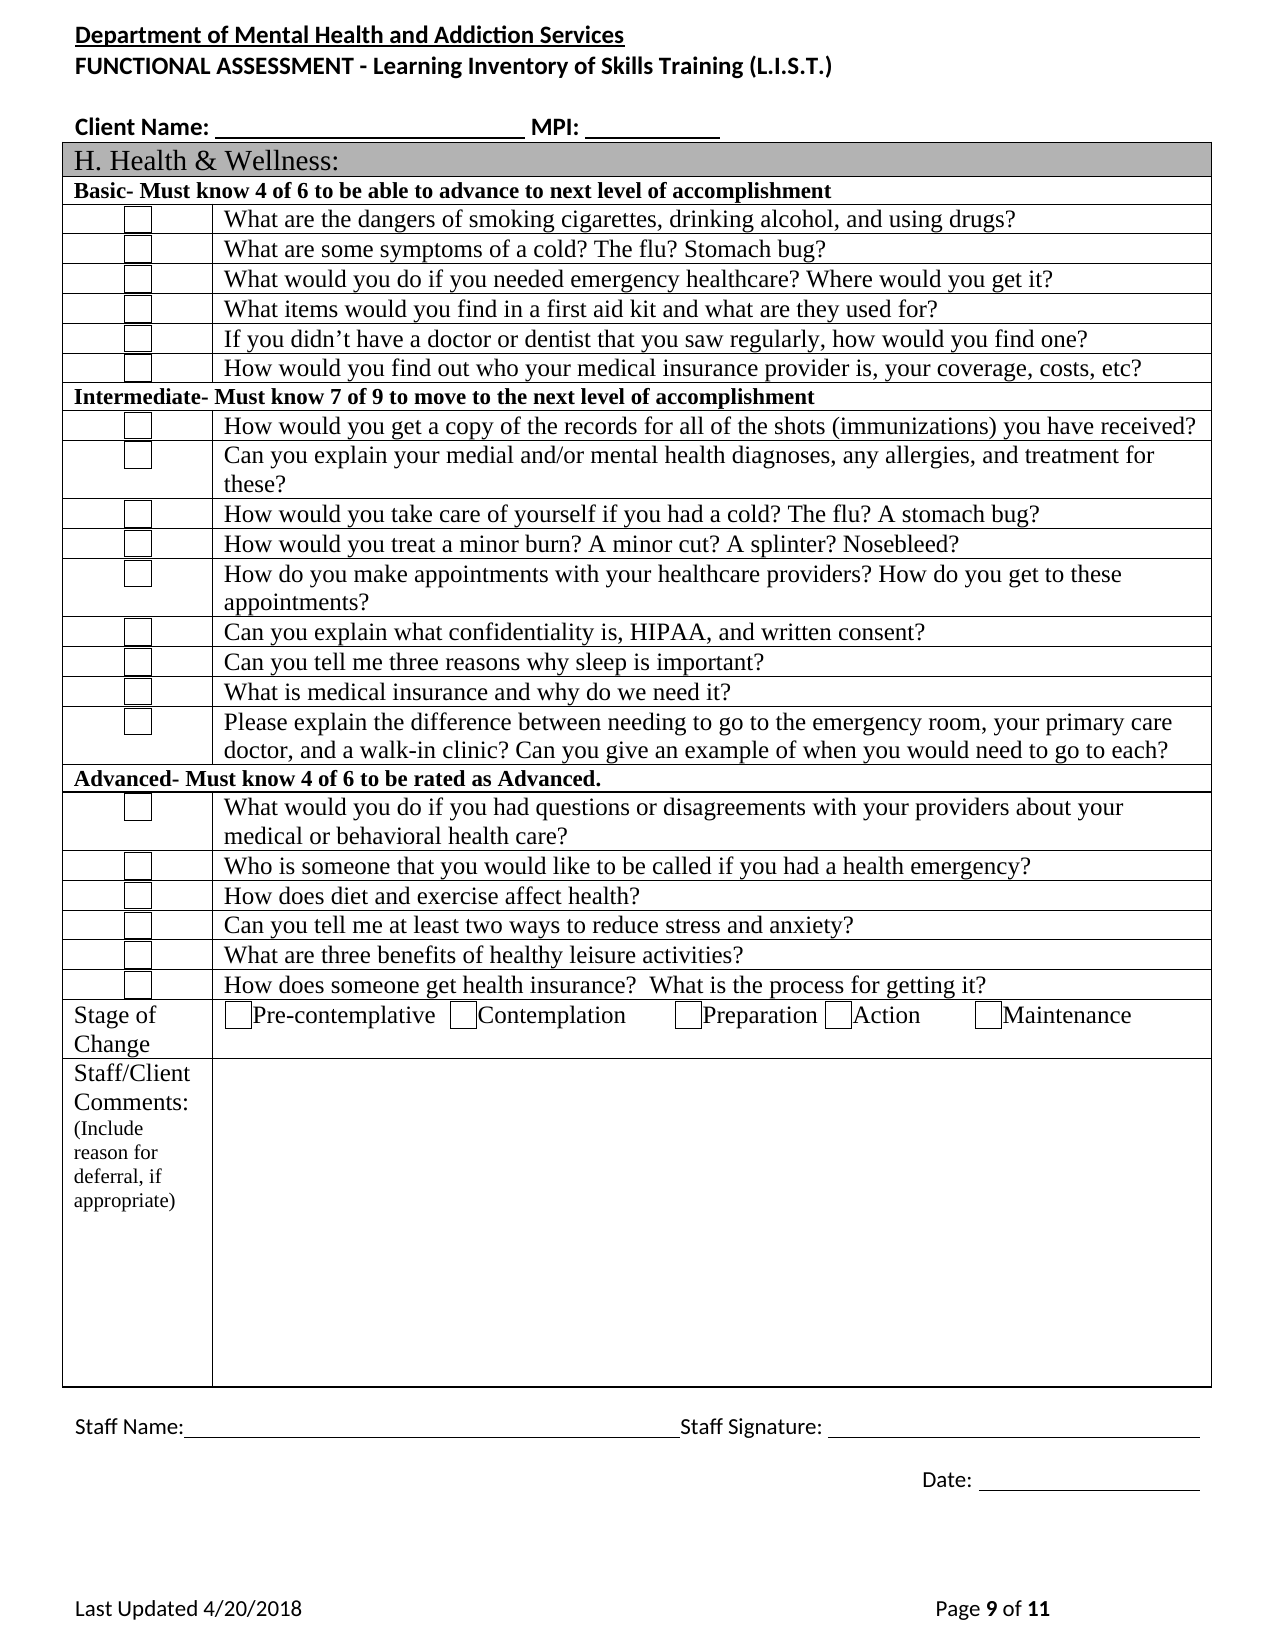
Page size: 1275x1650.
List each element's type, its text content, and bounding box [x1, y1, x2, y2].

table_cell [63, 617, 212, 646]
table_cell What is medical insurance and why do we need it? [213, 677, 1211, 706]
text Date: [75, 1466, 1215, 1493]
table_cell [63, 970, 212, 999]
table_cell Please explain the difference between needing to go to the emergency room, your primary care doctor, and a walk-in clinic? Can you give an example of when you would need to go to each? [213, 707, 1211, 764]
table_cell [63, 647, 212, 676]
table_cell What are three benefits of healthy leisure activities? [213, 940, 1211, 969]
table_cell Stage of Change [63, 1000, 212, 1057]
table_cell How would you treat a minor burn? A minor cut? A splinter? Nosebleed? [213, 529, 1211, 558]
table_header H. Health & Wellness: [63, 143, 1211, 176]
table_cell [213, 1059, 1211, 1386]
text Staff Name: Staff Signature: [75, 1412, 1215, 1441]
table_cell What would you do if you had questions or disagreements with your providers about your medical or behavioral health care? [213, 793, 1211, 850]
table_cell [63, 324, 212, 352]
table_cell [63, 677, 212, 706]
table_cell What items would you find in a first aid kit and what are they used for? [213, 294, 1211, 323]
table_cell [125, 355, 151, 381]
table_cell [63, 205, 212, 233]
table_cell [63, 911, 212, 939]
table_cell What would you do if you needed emergency healthcare? Where would you get it? [213, 264, 1211, 293]
table_cell Advanced- Must know 4 of 6 to be rated as Advanced. [63, 765, 1211, 791]
table_cell Can you tell me at least two ways to reduce stress and anxiety? [213, 911, 1211, 939]
table_cell [63, 441, 212, 498]
table_cell How would you take care of yourself if you had a cold? The flu? A stomach bug? [213, 499, 1211, 528]
table_cell [63, 559, 212, 616]
table_cell [63, 354, 124, 382]
table_cell If you didn’t have a doctor or dentist that you saw regularly, how would you find one? [213, 324, 1211, 352]
table_cell [152, 354, 212, 382]
table_cell [63, 411, 212, 439]
table_cell [63, 851, 212, 880]
table_cell Pre-contemplative Contemplation Preparation Action Maintenance [213, 1000, 1211, 1057]
table_cell Can you tell me three reasons why sleep is important? [213, 647, 1211, 676]
table_cell Staff/Client Comments: (Include reason for deferral, if appropriate) [63, 1059, 212, 1386]
table_cell How does someone get health insurance? What is the process for getting it? [213, 970, 1211, 999]
table_cell [63, 940, 212, 969]
table_cell Who is someone that you would like to be called if you had a health emergency? [213, 851, 1211, 880]
table_cell What are some symptoms of a cold? The flu? Stomach bug? [213, 234, 1211, 263]
table_cell How would you find out who your medical insurance provider is, your coverage, costs, etc? [213, 354, 1211, 382]
table_cell [63, 294, 212, 323]
table_cell Basic- Must know 4 of 6 to be able to advance to next level of accomplishment [63, 177, 1211, 203]
table_cell [63, 234, 212, 263]
table_cell [63, 793, 212, 850]
table_cell [63, 707, 212, 764]
table_cell How do you make appointments with your healthcare providers? How do you get to these appointments? [213, 559, 1211, 616]
table_cell Can you explain what confidentiality is, HIPAA, and written consent? [213, 617, 1211, 646]
table_cell [63, 264, 212, 293]
table_cell What are the dangers of smoking cigarettes, drinking alcohol, and using drugs? [213, 205, 1211, 233]
table_cell How would you get a copy of the records for all of the shots (immunizations) you have received? [213, 411, 1211, 439]
table_cell [63, 529, 212, 558]
table_cell Intermediate- Must know 7 of 9 to move to the next level of accomplishment [63, 383, 1211, 410]
table_cell Can you explain your medial and/or mental health diagnoses, any allergies, and treatment for these? [213, 441, 1211, 498]
table_cell [63, 499, 212, 528]
table_cell [63, 881, 212, 909]
table_cell How does diet and exercise affect health? [213, 881, 1211, 909]
